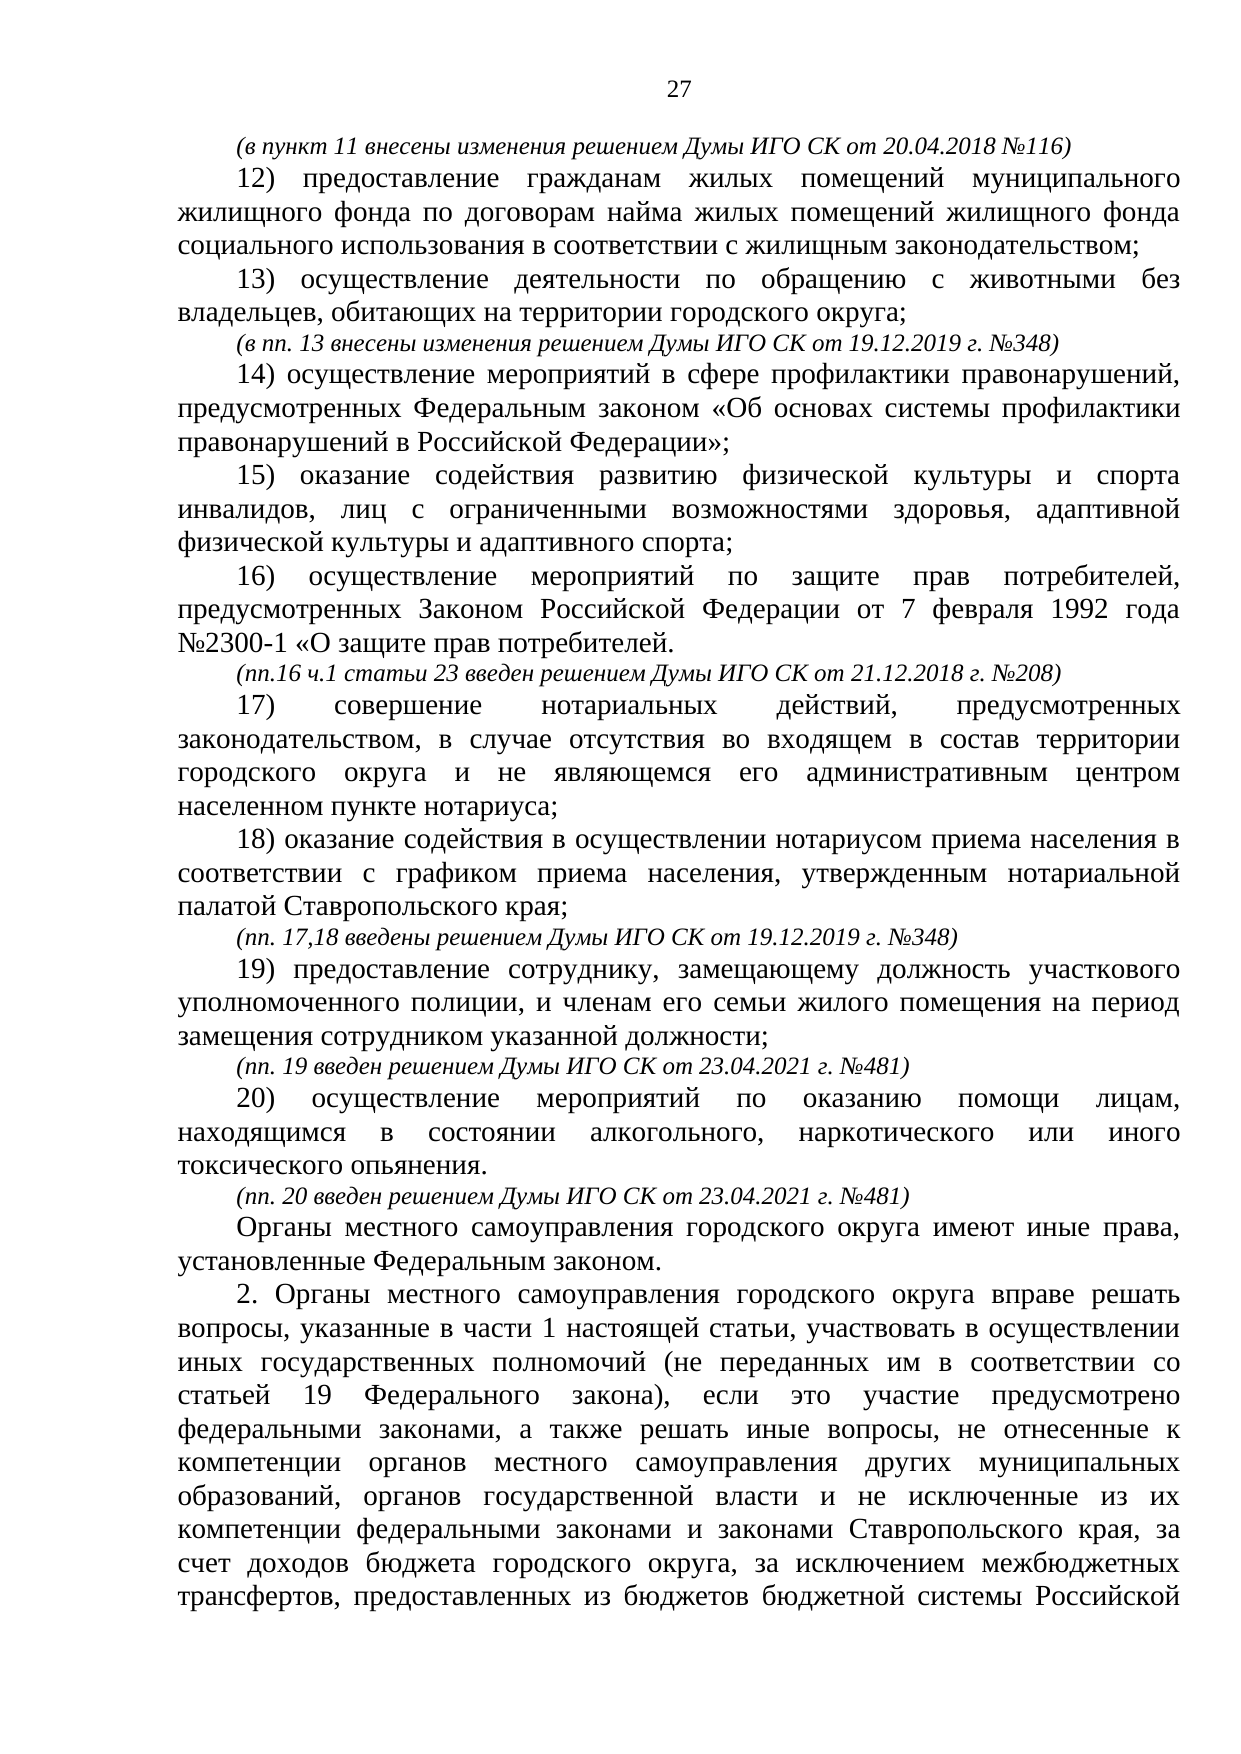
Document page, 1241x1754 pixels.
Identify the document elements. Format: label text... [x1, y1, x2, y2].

text Органы местного самоуправления городского округа имеют иные права, установленные Федеральным законом. [177, 1209, 1181, 1277]
text 16) осуществление мероприятий по защите прав потребителей, предусмотренных Законом Российской Федерации от 7 февраля 1992 года №2300-1 «О защите прав потребителей. [177, 558, 1181, 658]
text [177, 1277, 1181, 1612]
text 17) совершение нотариальных действий, предусмотренных законодательством, в случае отсутствия во входящем в состав территории городского округа и не являющемся его административным центром населенном пункте нотариуса; [177, 687, 1181, 821]
text (пп. 19 введен решением Думы ИГО СК от 23.04.2021 г. №481) [177, 1051, 1181, 1080]
text (в пункт 11 внесены изменения решением Думы ИГО СК от 20.04.2018 №116) [177, 131, 1181, 160]
text 15) оказание содействия развитию физической культуры и спорта инвалидов, лиц с ограниченными возможностями здоровья, адаптивной физической культуры и адаптивного спорта; [177, 457, 1181, 558]
text 14) осуществление мероприятий в сфере профилактики правонарушений, предусмотренных Федеральным законом «Об основах системы профилактики правонарушений в Российской Федерации»; [177, 357, 1181, 457]
text (в пп. 13 внесены изменения решением Думы ИГО СК от 19.12.2019 г. №348) [177, 328, 1181, 357]
text (пп.16 ч.1 статьи 23 введен решением Думы ИГО СК от 21.12.2018 г. №208) [177, 658, 1181, 687]
text (пп. 20 введен решением Думы ИГО СК от 23.04.2021 г. №481) [177, 1181, 1181, 1209]
text (пп. 17,18 введены решением Думы ИГО СК от 19.12.2019 г. №348) [177, 922, 1181, 951]
text 12) предоставление гражданам жилых помещений муниципального жилищного фонда по договорам найма жилых помещений жилищного фонда социального использования в соответствии с жилищным законодательством; [177, 160, 1181, 261]
text 18) оказание содействия в осуществлении нотариусом приема населения в соответствии с графиком приема населения, утвержденным нотариальной палатой Ставропольского края; [177, 821, 1181, 922]
text 19) предоставление сотруднику, замещающему должность участкового уполномоченного полиции, и членам его семьи жилого помещения на период замещения сотрудником указанной должности; [177, 951, 1181, 1051]
text 13) осуществление деятельности по обращению с животными без владельцев, обитающих на территории городского округа; [177, 261, 1181, 328]
text 20) осуществление мероприятий по оказанию помощи лицам, находящимся в состоянии алкогольного, наркотического или иного токсического опьянения. [177, 1080, 1181, 1181]
